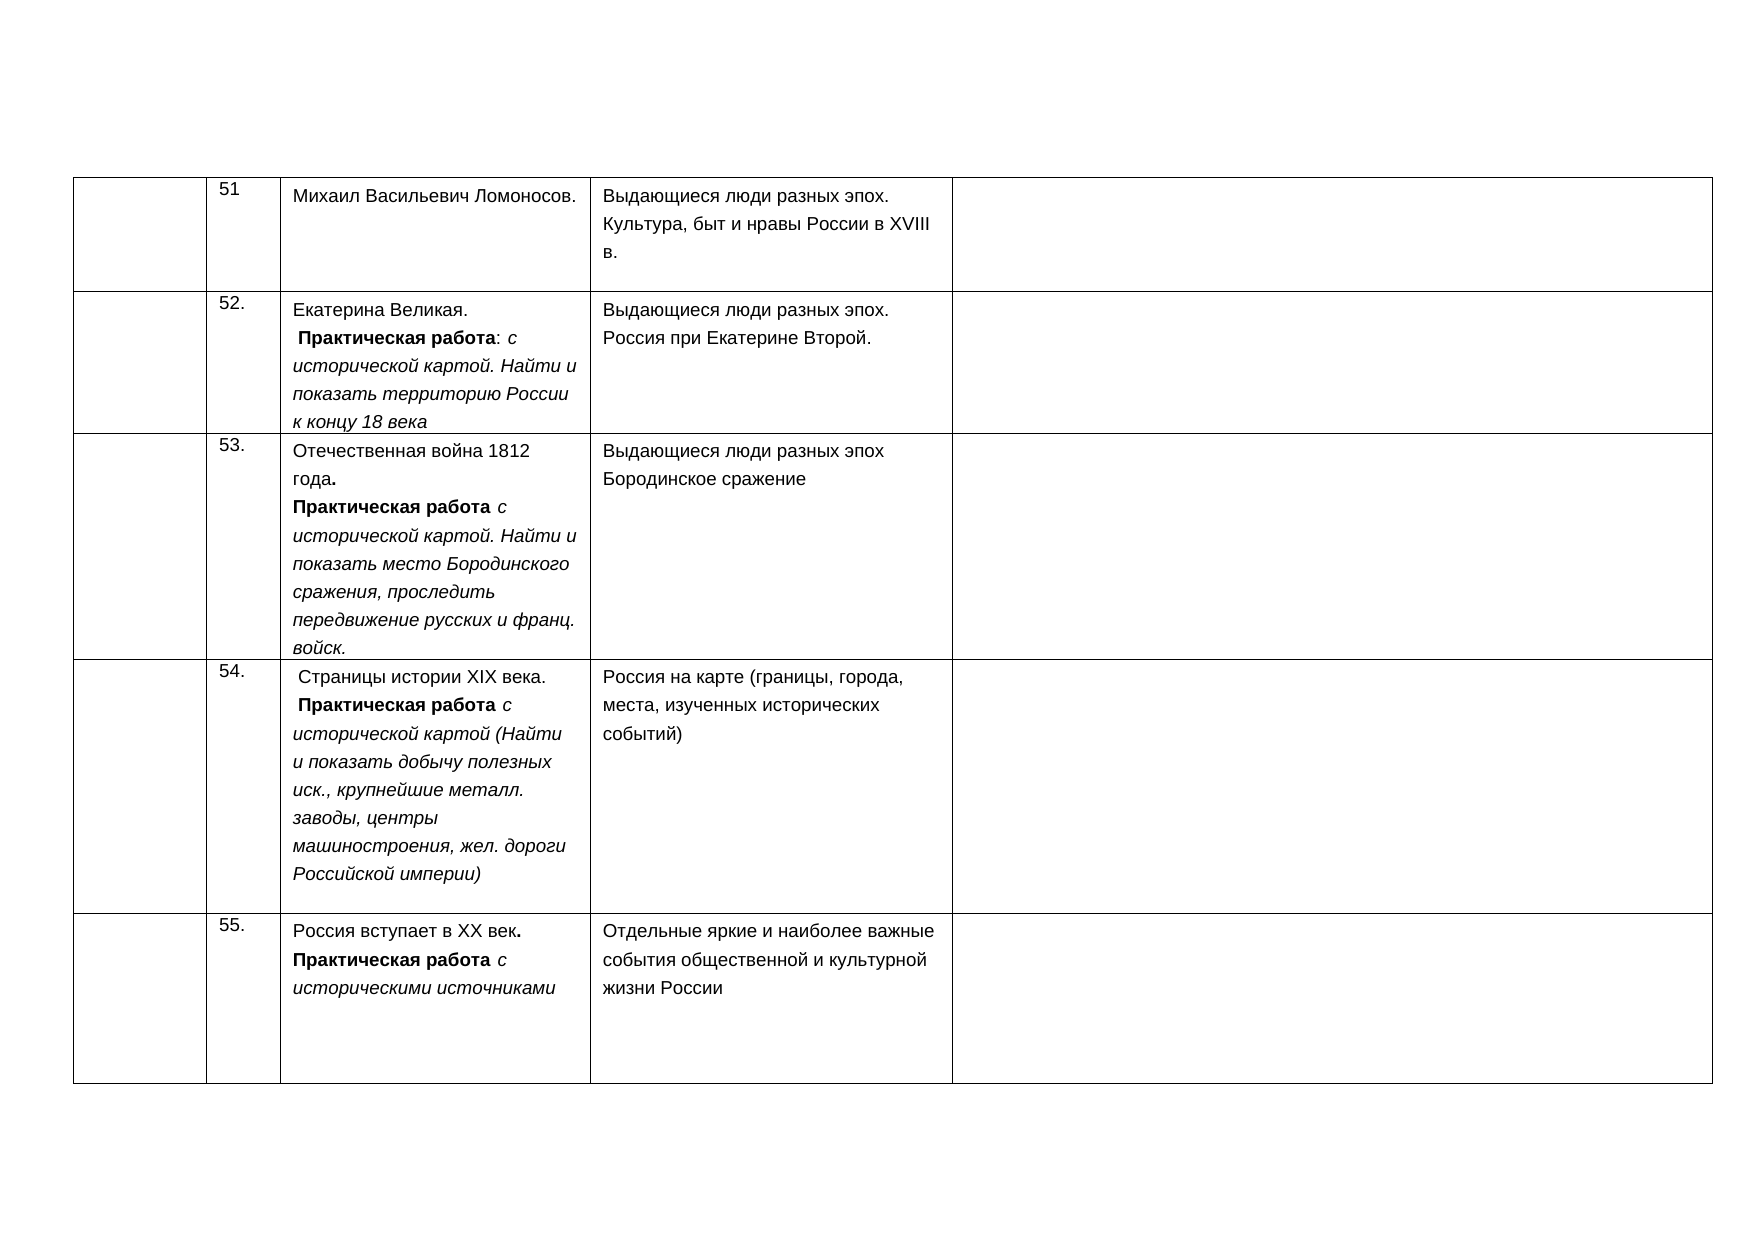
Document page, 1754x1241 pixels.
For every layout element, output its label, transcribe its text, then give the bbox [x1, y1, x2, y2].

table_cell [953, 914, 1712, 1082]
table_cell Россия на карте (границы, города, места, изученных исторических событий) [591, 660, 952, 913]
table_cell Екатерина Великая. Практическая работа: с исторической картой. Найти и показать территорию России к концу 18 века [281, 292, 590, 432]
table_cell 51 [207, 178, 280, 291]
table_cell [953, 178, 1712, 291]
table_cell 54. [207, 660, 280, 913]
table_cell Выдающиеся люди разных эпох. Культура, быт и нравы России в XVIII в. [591, 178, 952, 291]
table_cell Выдающиеся люди разных эпох Бородинское сражение [591, 434, 952, 658]
table_cell 53. [207, 434, 280, 658]
table_cell [74, 914, 206, 1082]
table_cell [74, 660, 206, 913]
table_cell 52. [207, 292, 280, 432]
table_cell Россия вступает в XX век. Практическая работа с историческими источниками [281, 914, 590, 1082]
table_cell [953, 434, 1712, 658]
table_cell Выдающиеся люди разных эпох. Россия при Екатерине Второй. [591, 292, 952, 432]
table_cell 55. [207, 914, 280, 1082]
table_cell Страницы истории XIX века. Практическая работа с исторической картой (Найти и показать добычу полезных иск., крупнейшие металл. заводы, центры машиностроения, жел. дороги Российской империи) [281, 660, 590, 913]
table_cell [74, 292, 206, 432]
table_cell Михаил Васильевич Ломоносов. [281, 178, 590, 291]
table_cell [74, 434, 206, 658]
table_cell [953, 660, 1712, 913]
table_cell [74, 178, 206, 291]
table_cell Отдельные яркие и наиболее важные события общественной и культурной жизни России [591, 914, 952, 1082]
table_cell [953, 292, 1712, 432]
table_cell Отечественная война 1812 года. Практическая работа с исторической картой. Найти и показать место Бородинского сражения, проследить передвижение русских и франц. войск. [281, 434, 590, 658]
